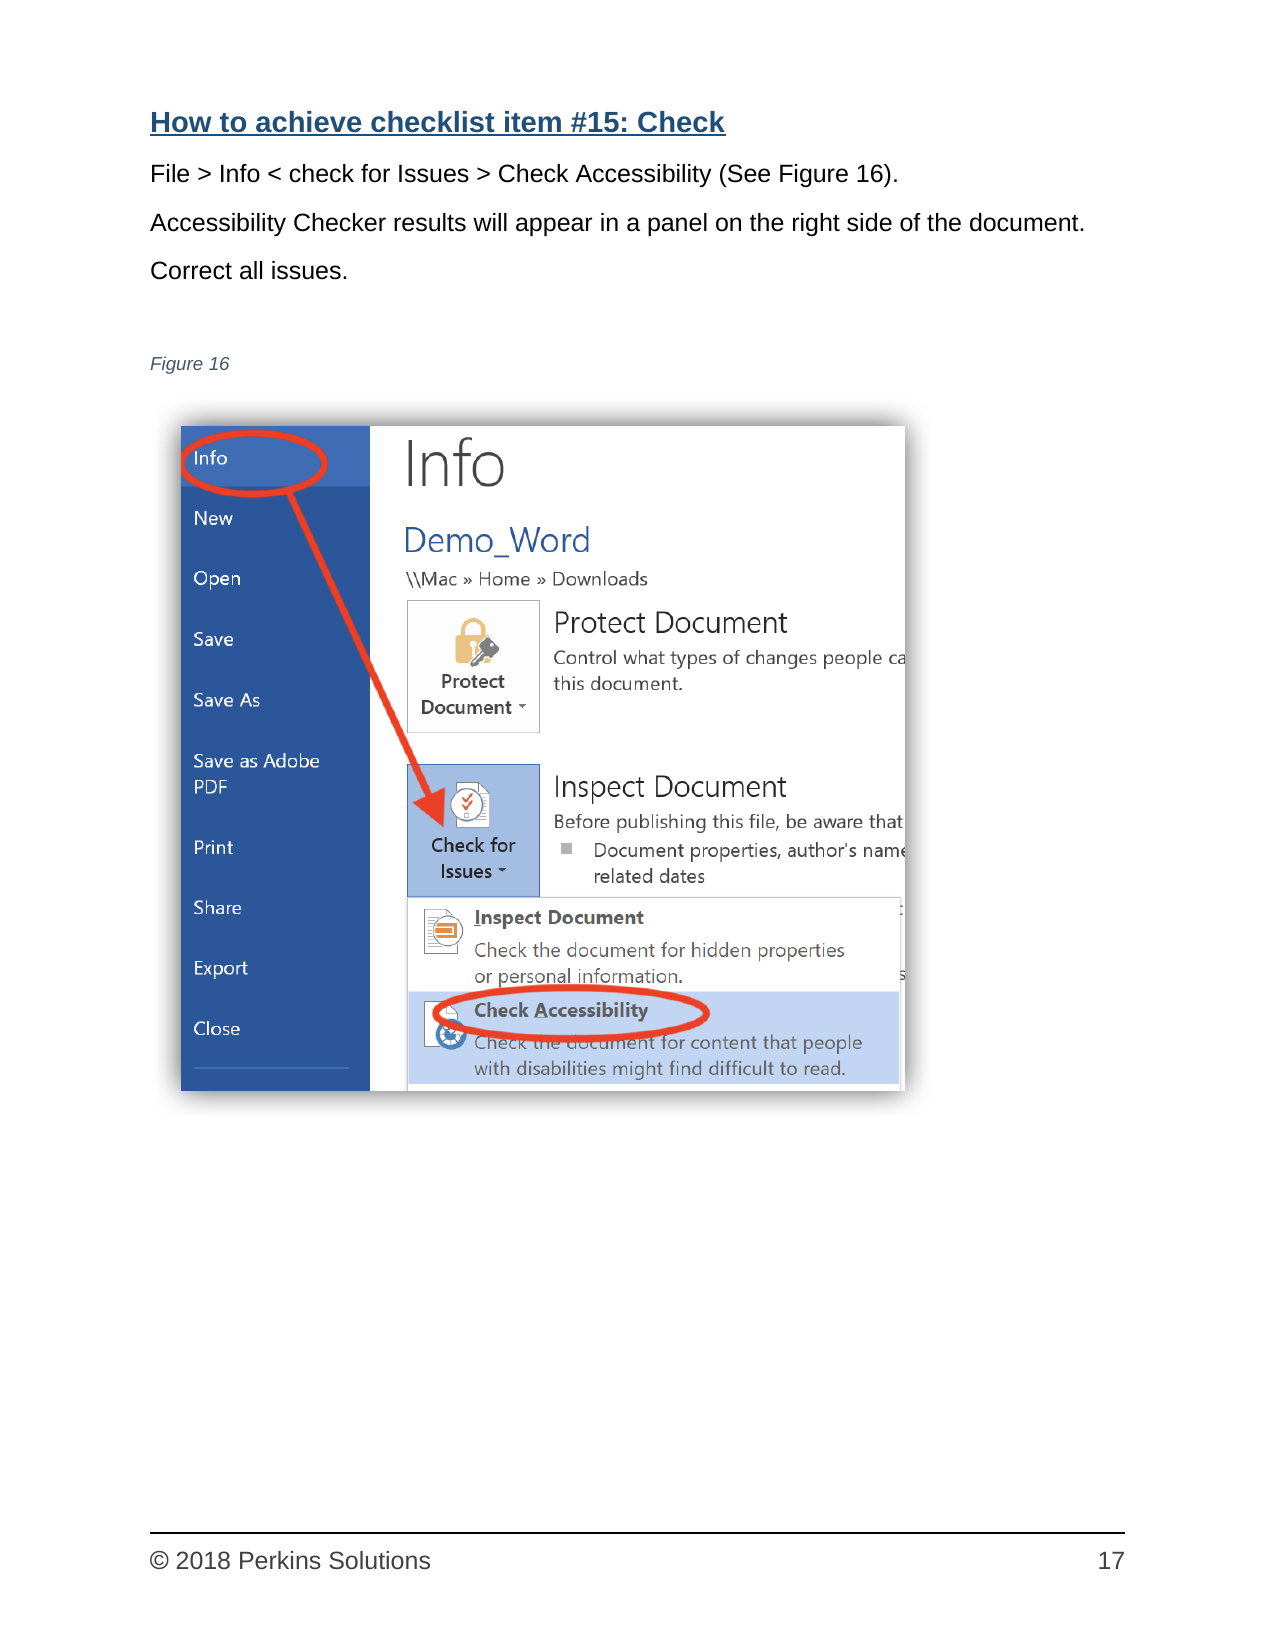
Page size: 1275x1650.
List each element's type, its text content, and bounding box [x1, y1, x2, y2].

subtitle How to achieve checklist item #15: Check [150, 105, 1125, 138]
text File > Info < check for Issues > Check Accessibility (See Figure 16). [150, 159, 1125, 188]
text Accessibility Checker results will appear in a panel on the right side of the document. [150, 208, 1125, 237]
picture [181, 426, 905, 1091]
text Figure 16 [150, 353, 1125, 375]
text Correct all issues. [150, 256, 1125, 285]
